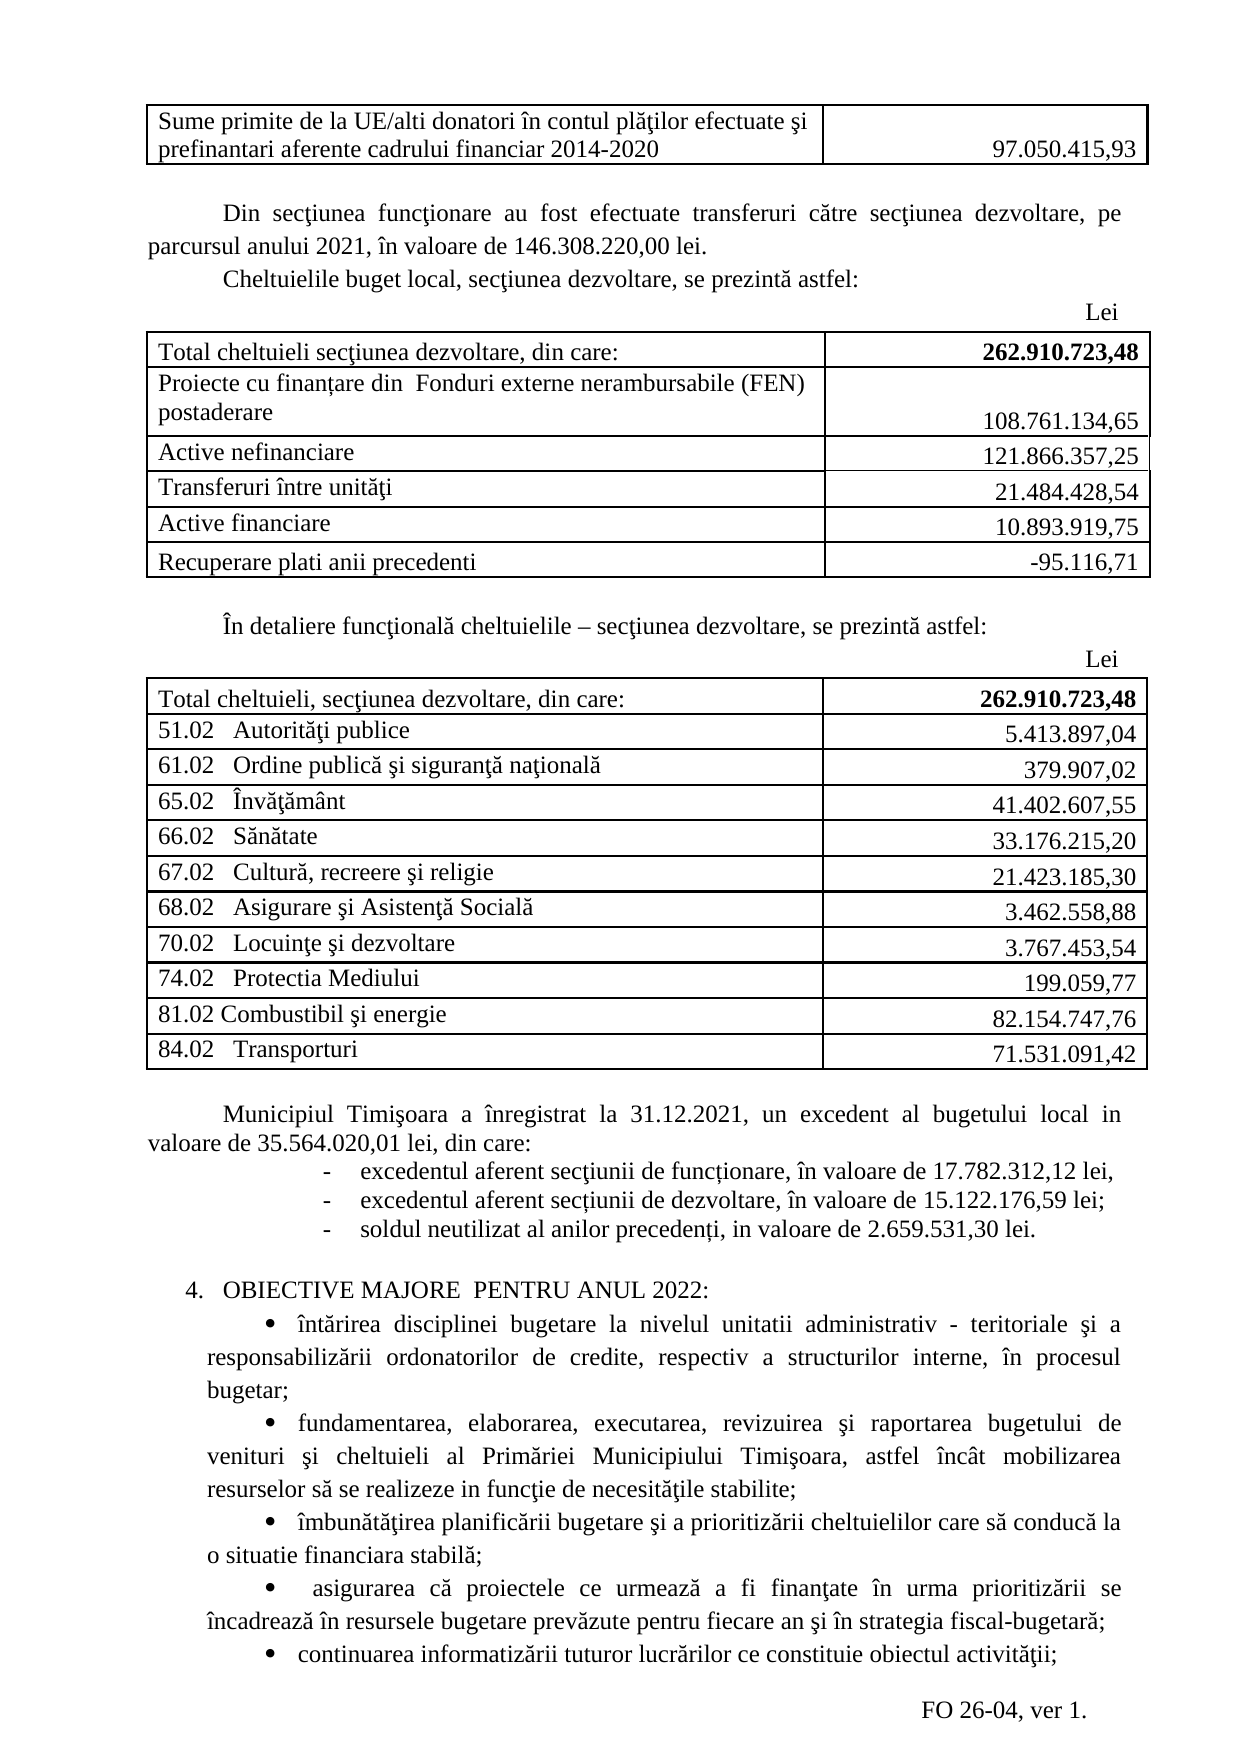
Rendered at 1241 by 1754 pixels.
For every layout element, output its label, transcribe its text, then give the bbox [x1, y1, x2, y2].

table_cell Transferuri între unităţi [148, 472, 824, 506]
table_cell 82.154.747,76 [824, 999, 1146, 1032]
table_cell 66.02 Sănătate [148, 821, 822, 855]
table_cell 108.761.134,65 [826, 368, 1149, 435]
table_cell 71.531.091,42 [824, 1035, 1146, 1068]
list întărirea disciplinei bugetare la nivelul unitatii administrativ - teritoriale şi a responsabilizării ordonatorilor de credite, respectiv a structurilor interne, în procesul bugetar; [207, 1370, 1122, 1403]
table_cell 51.02 Autorităţi publice [148, 715, 822, 748]
text Din secţiunea funcţionare au fost efectuate transferuri către secţiunea dezvoltare, pe parcursul anului 2021, în valoare de 146.308.220,00 lei. [148, 198, 1122, 260]
table_cell Proiecte cu finanțare din Fonduri externe nerambursabile (FEN) postaderare [148, 368, 824, 435]
table_cell 81.02 Combustibil şi energie [148, 999, 822, 1032]
table_cell 65.02 Învăţământ [148, 786, 822, 819]
table_cell 97.050.415,93 [824, 106, 1146, 163]
table_header 262.910.723,48 [824, 679, 1146, 713]
text Lei [223, 297, 1122, 326]
table_header Total cheltuieli secţiunea dezvoltare, din care: [148, 333, 824, 366]
table_header 262.910.723,48 [826, 333, 1149, 366]
table_cell Active financiare [148, 508, 824, 541]
table_cell 3.462.558,88 [824, 893, 1146, 926]
table_cell 5.413.897,04 [824, 715, 1146, 748]
list soldul neutilizat al anilor precedenți, in valoare de 2.659.531,30 lei. [323, 1214, 1122, 1243]
table_header Total cheltuieli, secţiunea dezvoltare, din care: [148, 679, 822, 713]
table_cell 84.02 Transporturi [148, 1035, 822, 1068]
table_cell -95.116,71 [826, 543, 1149, 576]
table_cell 121.866.357,25 [826, 435, 1149, 470]
list îmbunătăţirea planificării bugetare şi a prioritizării cheltuielilor care să conducă la o situatie financiara stabilă; [207, 1507, 1122, 1568]
text Municipiul Timişoara a înregistrat la 31.12.2021, un excedent al bugetului local in valoare de 35.564.020,01 lei, din care: [148, 1099, 1122, 1156]
table_cell 10.893.919,75 [826, 508, 1149, 541]
table_cell 199.059,77 [824, 964, 1146, 997]
list excedentul aferent secțiunii de dezvoltare, în valoare de 15.122.176,59 lei; [323, 1185, 1122, 1214]
table_cell 379.907,02 [824, 750, 1146, 784]
list OBIECTIVE MAJORE PENTRU ANUL 2022: [185, 1276, 1122, 1304]
table_cell 21.423.185,30 [824, 857, 1146, 890]
table_cell 41.402.607,55 [824, 786, 1146, 819]
table_cell Recuperare plati anii precedenti [148, 543, 824, 576]
table_cell 21.484.428,54 [826, 470, 1149, 506]
list excedentul aferent secţiunii de funcționare, în valoare de 17.782.312,12 lei, [323, 1156, 1122, 1185]
text Lei [223, 644, 1122, 673]
table_cell 68.02 Asigurare şi Asistenţă Socială [148, 893, 822, 926]
text În detaliere funcţională cheltuielile – secţiunea dezvoltare, se prezintă astfel: [148, 611, 1122, 640]
text Cheltuielile buget local, secţiunea dezvoltare, se prezintă astfel: [148, 264, 1122, 293]
table_cell 3.767.453,54 [824, 928, 1146, 961]
list asigurarea că proiectele ce urmează a fi finanţate în urma prioritizării se încadrează în resursele bugetare prevăzute pentru fiecare an şi în strategia fiscal-bugetară; [207, 1573, 1122, 1634]
table_cell 67.02 Cultură, recreere şi religie [148, 857, 822, 890]
table_cell Sume primite de la UE/alti donatori în contul plăţilor efectuate şi prefinantari aferente cadrului financiar 2014-2020 [148, 106, 822, 163]
table_cell Active nefinanciare [148, 437, 824, 470]
list fundamentarea, elaborarea, executarea, revizuirea şi raportarea bugetului de venituri şi cheltuieli al Primăriei Municipiului Timişoara, astfel încât mobilizarea resurselor să se realizeze in funcţie de necesităţile stabilite; [207, 1408, 1122, 1502]
table_cell 33.176.215,20 [824, 821, 1146, 855]
table_cell 74.02 Protectia Mediului [148, 964, 822, 997]
list continuarea informatizării tuturor lucrărilor ce constituie obiectul activităţii; [207, 1639, 1122, 1668]
table_cell 70.02 Locuinţe şi dezvoltare [148, 928, 822, 961]
table_cell 61.02 Ordine publică şi siguranţă naţională [148, 750, 822, 784]
list întărirea disciplinei bugetare la nivelul unitatii administrativ - teritoriale şi a responsabilizării ordonatorilor de credite, respectiv a structurilor interne, în procesul bugetar; [207, 1309, 1122, 1342]
